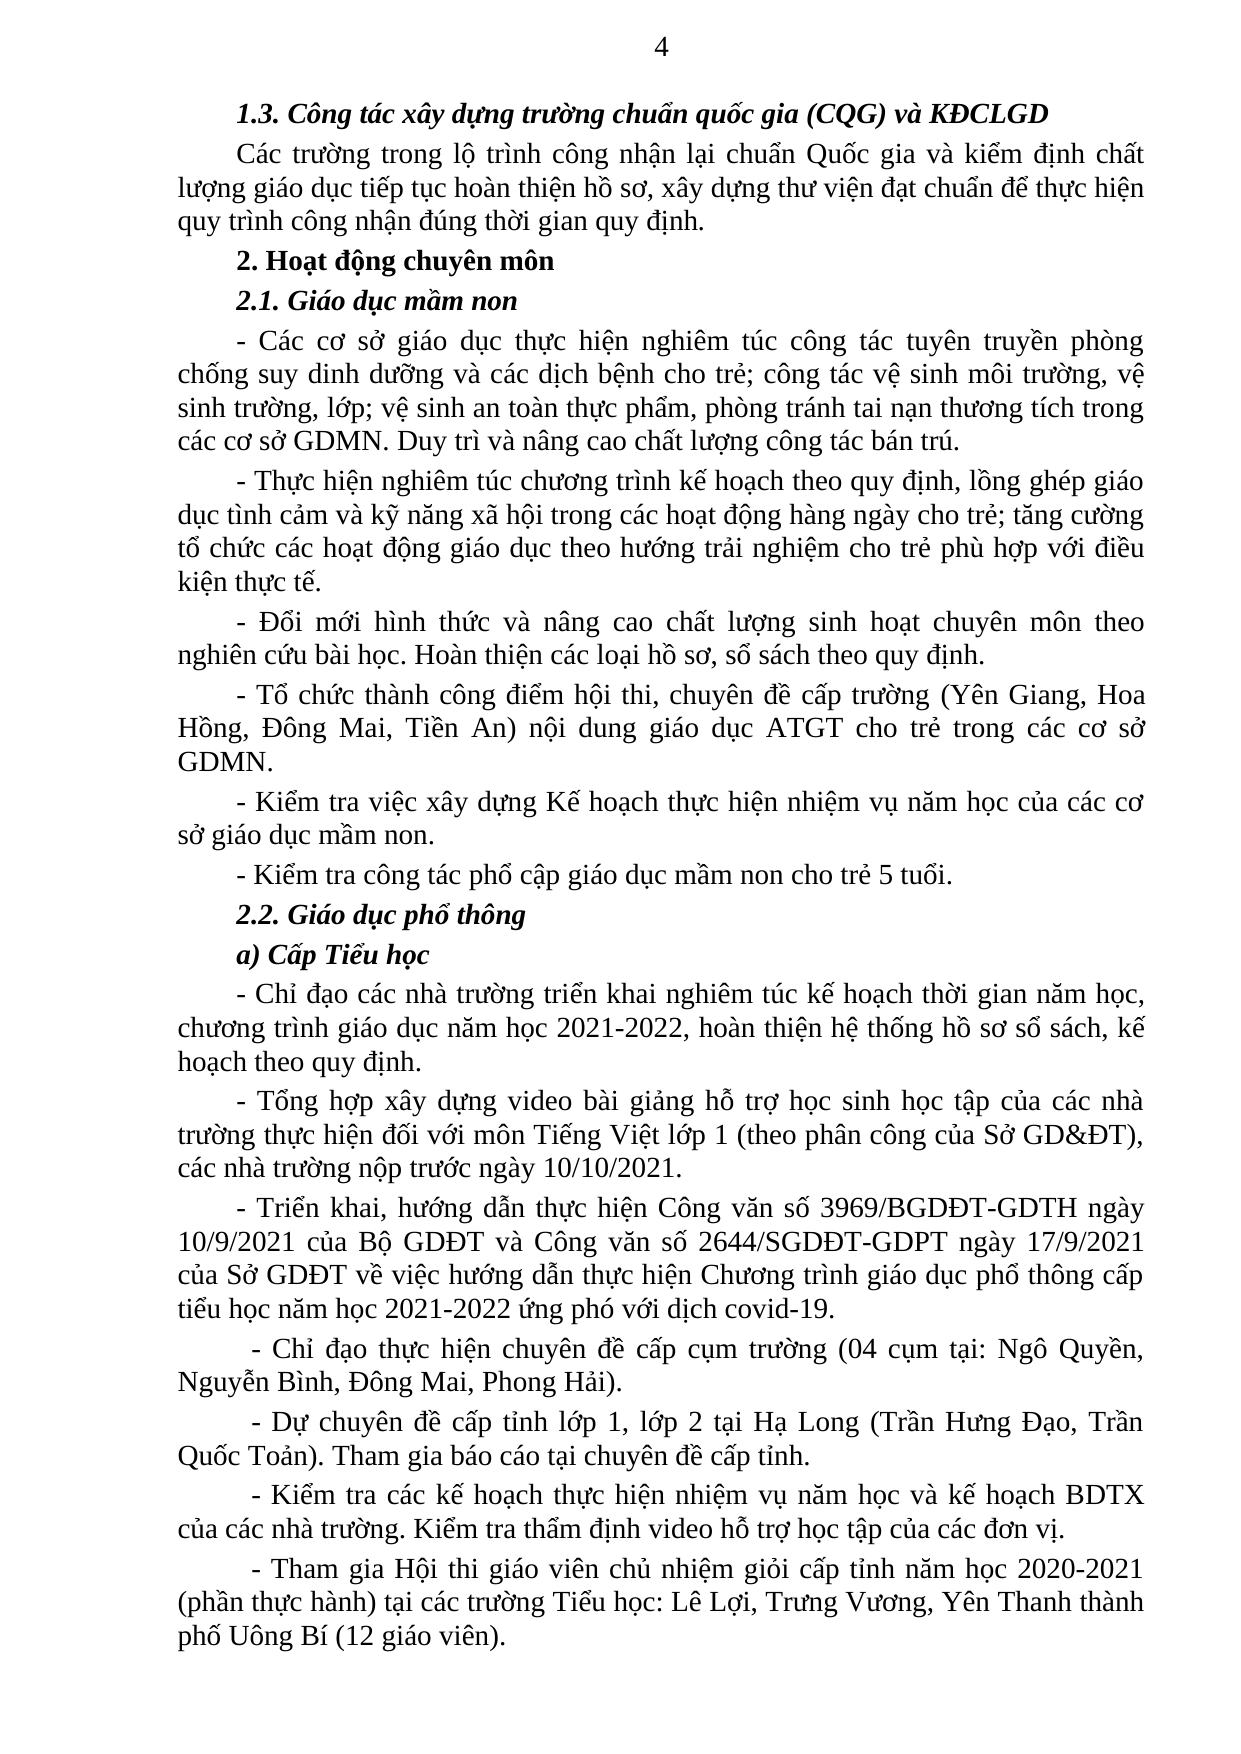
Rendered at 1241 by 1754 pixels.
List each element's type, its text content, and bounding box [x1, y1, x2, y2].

text - Chỉ đạo các nhà trường triển khai nghiêm túc kế hoạch thời gian năm học, chương trình giáo dục năm học 2021-2022, hoàn thiện hệ thống hồ sơ sổ sách, kế hoạch theo quy định. [177, 977, 1146, 1077]
text 2.2. Giáo dục phổ thông [177, 897, 1146, 931]
text - Thực hiện nghiêm túc chương trình kế hoạch theo quy định, lồng ghép giáo dục tình cảm và kỹ năng xã hội trong các hoạt động hàng ngày cho trẻ; tăng cường tổ chức các hoạt động giáo dục theo hướng trải nghiệm cho trẻ phù hợp với điều kiện thực tế. [177, 463, 1146, 597]
text - Các cơ sở giáo dục thực hiện nghiêm túc công tác tuyên truyền phòng chống suy dinh dưỡng và các dịch bệnh cho trẻ; công tác vệ sinh môi trường, vệ sinh trường, lớp; vệ sinh an toàn thực phẩm, phòng tránh tai nạn thương tích trong các cơ sở GDMN. Duy trì và nâng cao chất lượng công tác bán trú. [177, 323, 1146, 457]
text 1.3. Công tác xây dựng trường chuẩn quốc gia (CQG) và KĐCLGD [177, 97, 1146, 130]
text 2.1. Giáo dục mầm non [177, 283, 1146, 317]
text - Chỉ đạo thực hiện chuyên đề cấp cụm trường (04 cụm tại: Ngô Quyền, Nguyễn Bình, Đông Mai, Phong Hải). [177, 1331, 1146, 1398]
text - Triển khai, hướng dẫn thực hiện Công văn số 3969/BGDĐT-GDTH ngày 10/9/2021 của Bộ GDĐT và Công văn số 2644/SGDĐT-GDPT ngày 17/9/2021 của Sở GDĐT về việc hướng dẫn thực hiện Chương trình giáo dục phổ thông cấp tiểu học năm học 2021-2022 ứng phó với dịch covid-19. [177, 1190, 1146, 1324]
text - Tổng hợp xây dựng video bài giảng hỗ trợ học sinh học tập của các nhà trường thực hiện đối với môn Tiếng Việt lớp 1 (theo phân công của Sở GD&ĐT), các nhà trường nộp trước ngày 10/10/2021. [177, 1083, 1146, 1184]
text Các trường trong lộ trình công nhận lại chuẩn Quốc gia và kiểm định chất lượng giáo dục tiếp tục hoàn thiện hồ sơ, xây dựng thư viện đạt chuẩn để thực hiện quy trình công nhận đúng thời gian quy định. [177, 136, 1146, 237]
text - Kiểm tra các kế hoạch thực hiện nhiệm vụ năm học và kế hoạch BDTX của các nhà trường. Kiểm tra thẩm định video hỗ trợ học tập của các đơn vị. [177, 1477, 1146, 1544]
text - Tham gia Hội thi giáo viên chủ nhiệm giỏi cấp tỉnh năm học 2020-2021 (phần thực hành) tại các trường Tiểu học: Lê Lợi, Trưng Vương, Yên Thanh thành phố Uông Bí (12 giáo viên). [177, 1551, 1146, 1651]
text - Tổ chức thành công điểm hội thi, chuyên đề cấp trường (Yên Giang, Hoa Hồng, Đông Mai, Tiền An) nội dung giáo dục ATGT cho trẻ trong các cơ sở GDMN. [177, 677, 1146, 778]
text 2. Hoạt động chuyên môn [177, 243, 1146, 277]
text - Dự chuyên đề cấp tỉnh lớp 1, lớp 2 tại Hạ Long (Trần Hưng Đạo, Trần Quốc Toản). Tham gia báo cáo tại chuyên đề cấp tỉnh. [177, 1404, 1146, 1471]
text - Kiểm tra việc xây dựng Kế hoạch thực hiện nhiệm vụ năm học của các cơ sở giáo dục mầm non. [177, 784, 1146, 851]
list - Kiểm tra công tác phổ cập giáo dục mầm non cho trẻ 5 tuổi. [177, 857, 1146, 891]
text - Đổi mới hình thức và nâng cao chất lượng sinh hoạt chuyên môn theo nghiên cứu bài học. Hoàn thiện các loại hồ sơ, sổ sách theo quy định. [177, 604, 1146, 671]
text a) Cấp Tiểu học [177, 937, 1146, 970]
